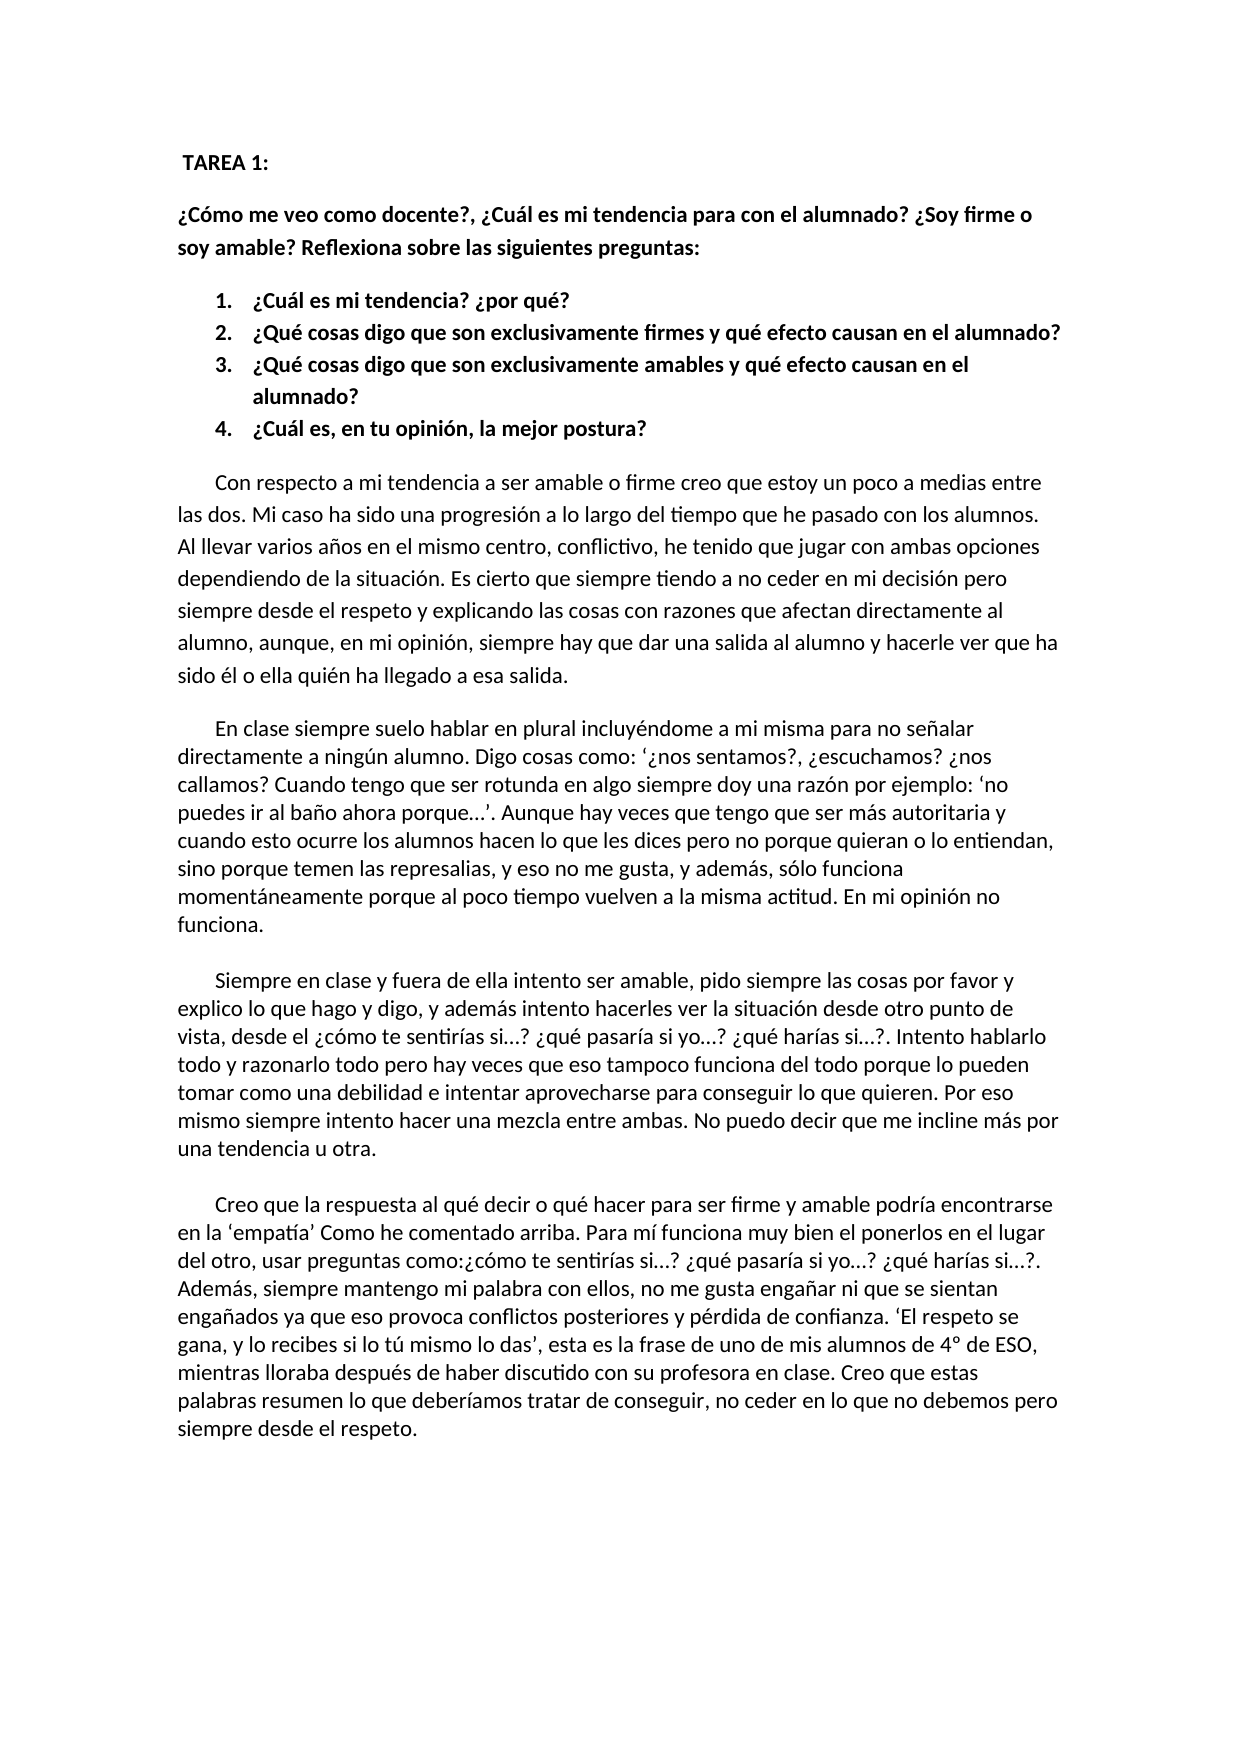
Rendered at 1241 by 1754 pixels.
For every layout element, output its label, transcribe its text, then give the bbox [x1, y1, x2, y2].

text Siempre en clase y fuera de ella intento ser amable, pido siempre las cosas por favor y explico lo que hago y digo, y además intento hacerles ver la situación desde otro punto de vista, desde el ¿cómo te sentirías si…? ¿qué pasaría si yo…? ¿qué harías si…?. Intento hablarlo todo y razonarlo todo pero hay veces que eso tampoco funciona del todo porque lo pueden tomar como una debilidad e intentar aprovecharse para conseguir lo que quieren. Por eso mismo siempre intento hacer una mezcla entre ambas. No puedo decir que me incline más por una tendencia u otra. [177, 966, 1063, 1162]
text ¿Cómo me veo como docente?, ¿Cuál es mi tendencia para con el alumnado? ¿Soy firme o soy amable? Reflexiona sobre las siguientes preguntas: [177, 201, 1063, 261]
list ¿Qué cosas digo que son exclusivamente amables y qué efecto causan en el alumnado? [215, 350, 1063, 410]
list ¿Qué cosas digo que son exclusivamente firmes y qué efecto causan en el alumnado? [215, 318, 1063, 346]
list ¿Cuál es mi tendencia? ¿por qué? [215, 286, 1063, 314]
text Con respecto a mi tendencia a ser amable o firme creo que estoy un poco a medias entre las dos. Mi caso ha sido una progresión a lo largo del tiempo que he pasado con los alumnos. Al llevar varios años en el mismo centro, conflictivo, he tenido que jugar con ambas opciones dependiendo de la situación. Es cierto que siempre tiendo a no ceder en mi decisión pero siempre desde el respeto y explicando las cosas con razones que afectan directamente al alumno, aunque, en mi opinión, siempre hay que dar una salida al alumno y hacerle ver que ha sido él o ella quién ha llegado a esa salida. [177, 468, 1063, 689]
text TAREA 1: [177, 148, 1063, 176]
text Creo que la respuesta al qué decir o qué hacer para ser firme y amable podría encontrarse en la ‘empatía’ Como he comentado arriba. Para mí funciona muy bien el ponerlos en el lugar del otro, usar preguntas como:¿cómo te sentirías si…? ¿qué pasaría si yo…? ¿qué harías si…?. Además, siempre mantengo mi palabra con ellos, no me gusta engañar ni que se sientan engañados ya que eso provoca conflictos posteriores y pérdida de confianza. ‘El respeto se gana, y lo recibes si lo tú mismo lo das’, esta es la frase de uno de mis alumnos de 4º de ESO, mientras lloraba después de haber discutido con su profesora en clase. Creo que estas palabras resumen lo que deberíamos tratar de conseguir, no ceder en lo que no debemos pero siempre desde el respeto. [177, 1190, 1063, 1442]
text En clase siempre suelo hablar en plural incluyéndome a mi misma para no señalar directamente a ningún alumno. Digo cosas como: ‘¿nos sentamos?, ¿escuchamos? ¿nos callamos? Cuando tengo que ser rotunda en algo siempre doy una razón por ejemplo: ‘no puedes ir al baño ahora porque…’. Aunque hay veces que tengo que ser más autoritaria y cuando esto ocurre los alumnos hacen lo que les dices pero no porque quieran o lo entiendan, sino porque temen las represalias, y eso no me gusta, y además, sólo funciona momentáneamente porque al poco tiempo vuelven a la misma actitud. En mi opinión no funciona. [177, 714, 1063, 938]
list ¿Cuál es, en tu opinión, la mejor postura? [215, 414, 1063, 443]
